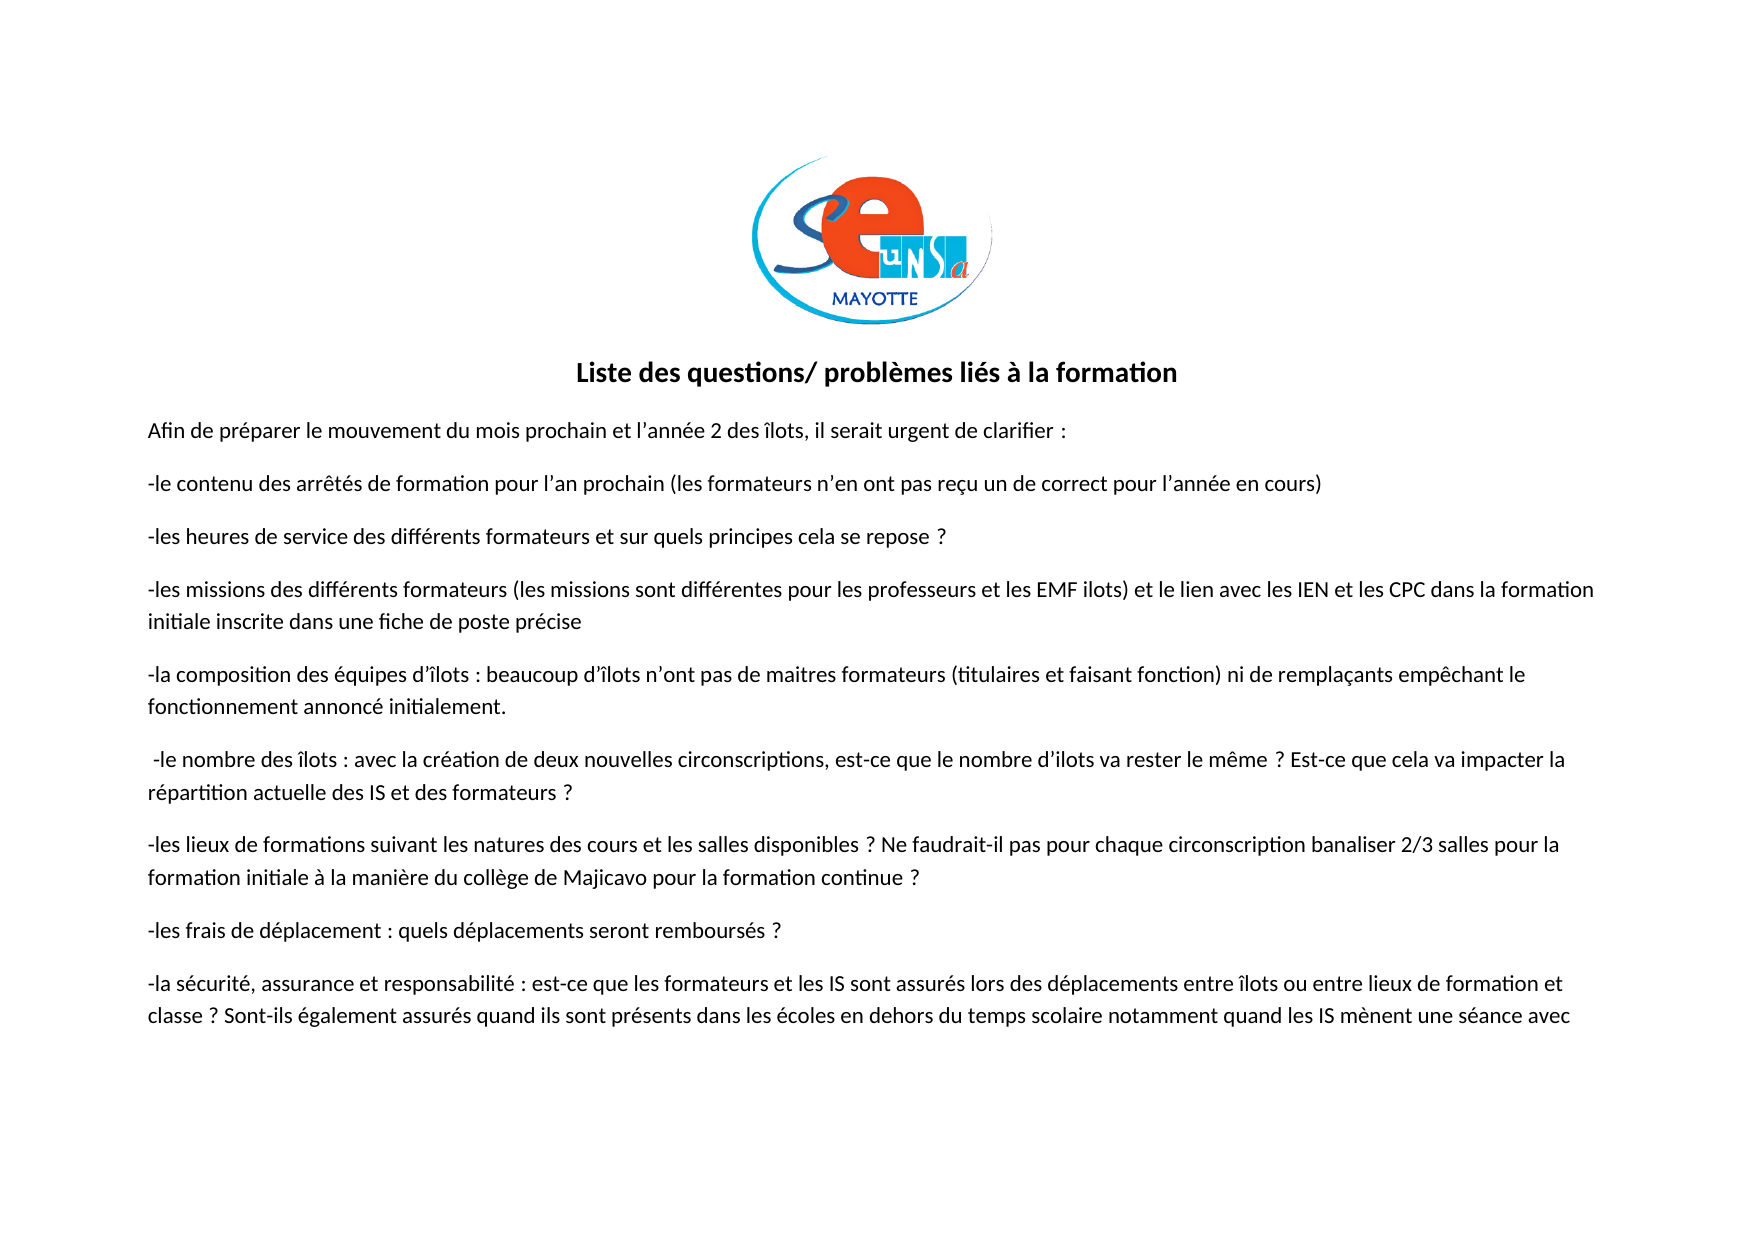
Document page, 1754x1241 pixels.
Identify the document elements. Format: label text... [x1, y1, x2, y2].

text -les missions des différents formateurs (les missions sont différentes pour les professeurs et les EMF ilots) et le lien avec les IEN et les CPC dans la formation initiale inscrite dans une fiche de poste précise [148, 575, 1606, 635]
text -les heures de service des différents formateurs et sur quels principes cela se repose ? [148, 522, 1606, 550]
picture [746, 147, 1008, 330]
text -les lieux de formations suivant les natures des cours et les salles disponibles ? Ne faudrait-il pas pour chaque circonscription banaliser 2/3 salles pour la formation initiale à la manière du collège de Majicavo pour la formation continue ? [148, 831, 1606, 891]
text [148, 969, 1606, 1029]
text -la composition des équipes d’îlots : beaucoup d’îlots n’ont pas de maitres formateurs (titulaires et faisant fonction) ni de remplaçants empêchant le fonctionnement annoncé initialement. [148, 660, 1606, 720]
text -le nombre des îlots : avec la création de deux nouvelles circonscriptions, est-ce que le nombre d’ilots va rester le même ? Est-ce que cela va impacter la répartition actuelle des IS et des formateurs ? [148, 745, 1606, 806]
text -le contenu des arrêtés de formation pour l’an prochain (les formateurs n’en ont pas reçu un de correct pour l’année en cours) [148, 469, 1606, 497]
text -les frais de déplacement : quels déplacements seront remboursés ? [148, 916, 1606, 944]
text Afin de préparer le mouvement du mois prochain et l’année 2 des îlots, il serait urgent de clarifier : [148, 416, 1606, 444]
text Liste des questions/ problèmes liés à la formation [148, 354, 1606, 390]
